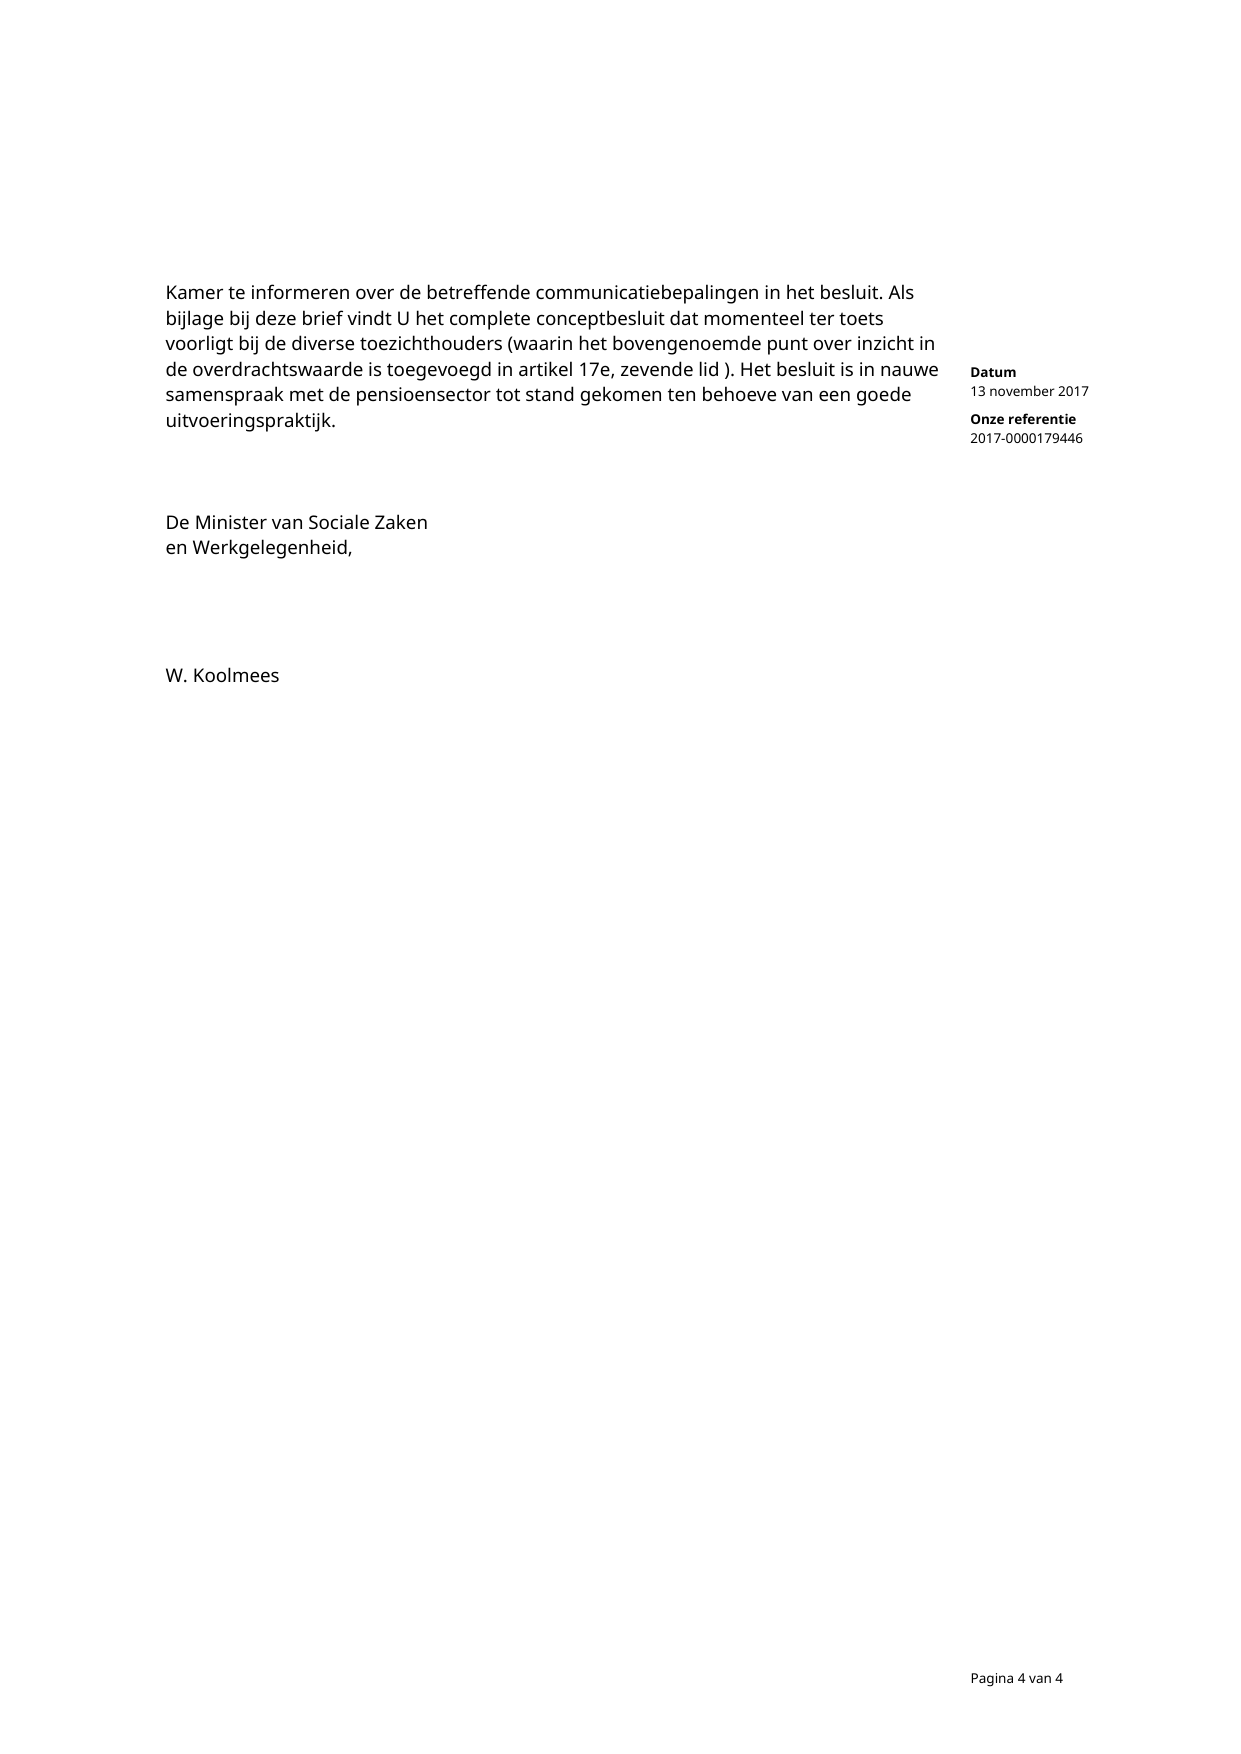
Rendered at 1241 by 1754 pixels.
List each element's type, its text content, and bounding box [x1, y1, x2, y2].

table_header De Minister van Sociale Zaken en Werkgelegenheid, W. Koolmees [165, 509, 948, 688]
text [165, 279, 948, 432]
